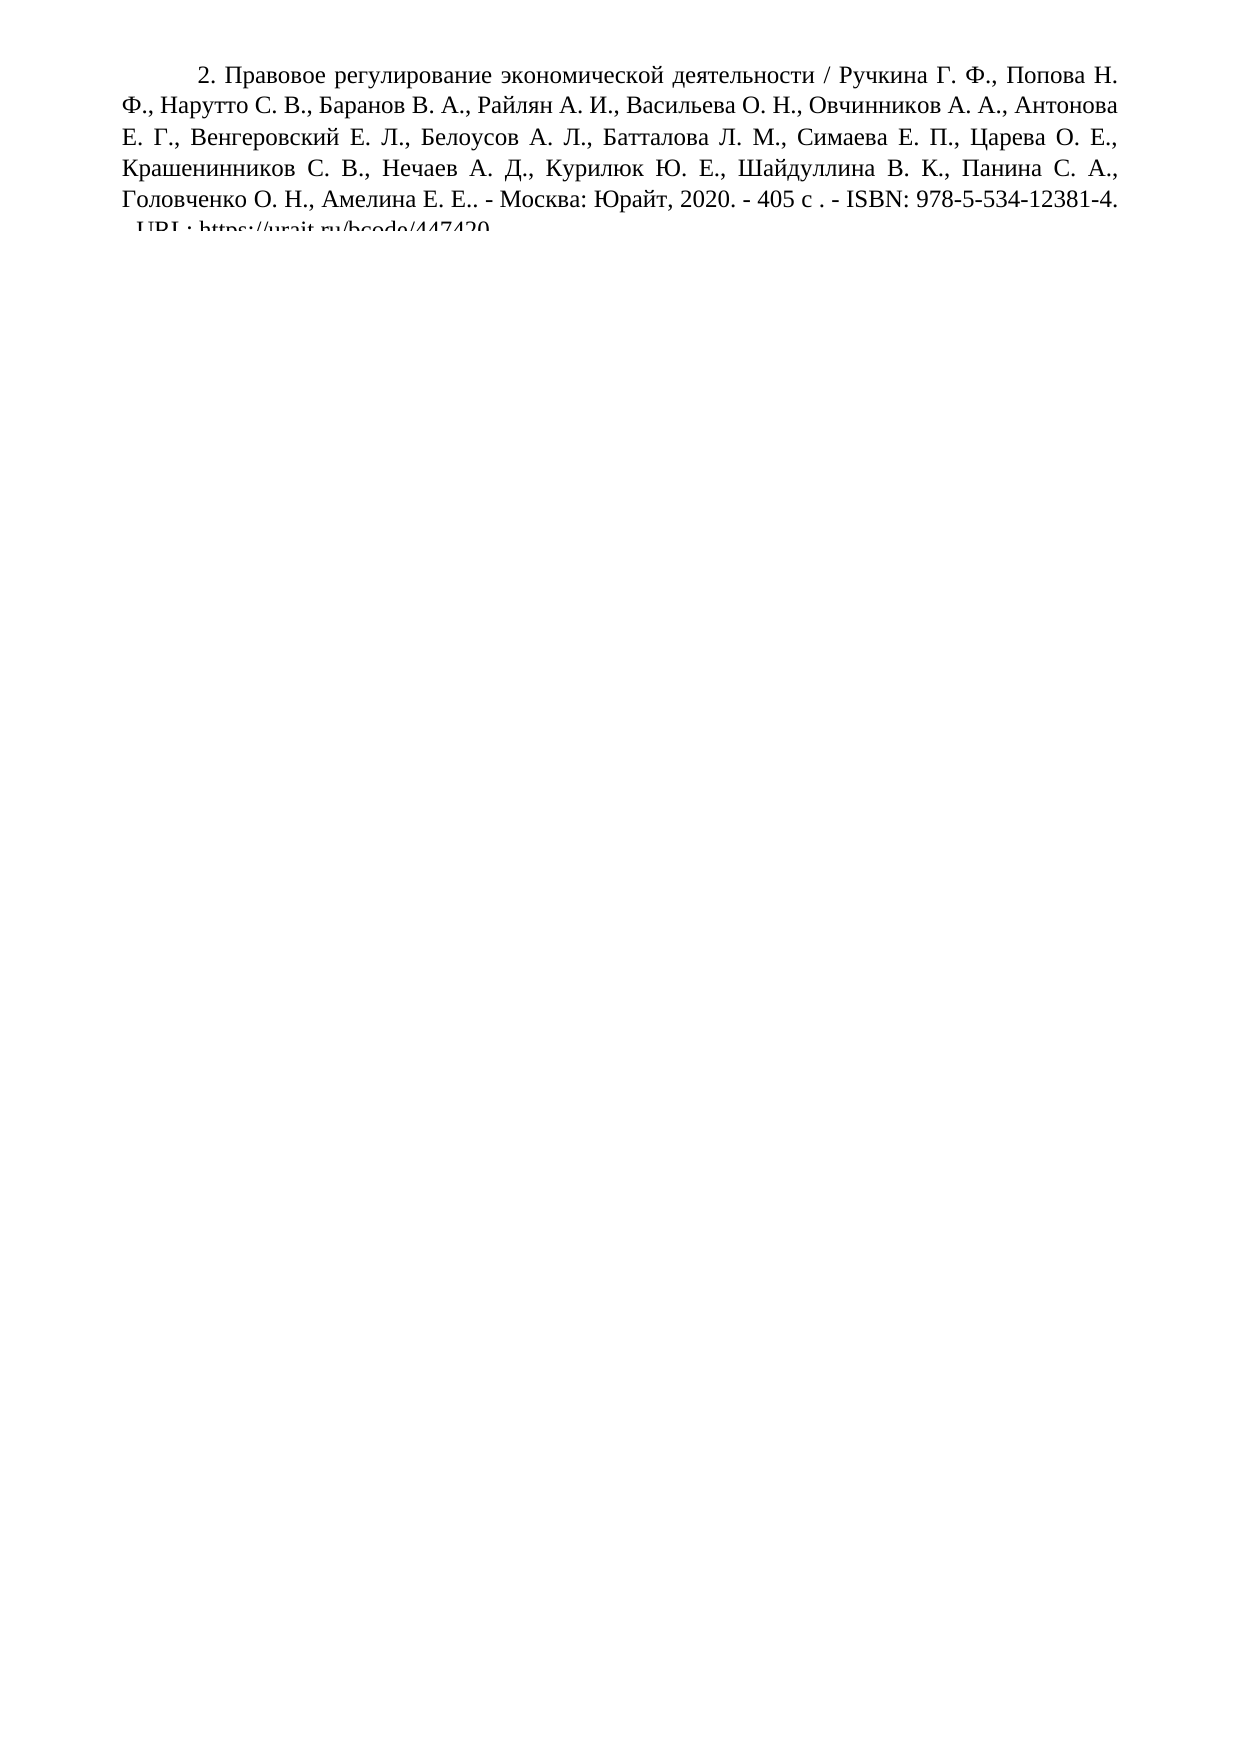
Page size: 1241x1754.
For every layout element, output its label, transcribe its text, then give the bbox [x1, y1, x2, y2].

table_cell 2. Правовое регулирование экономической деятельности / Ручкина Г. Ф., Попова Н. Ф., Нарутто С. В., Баранов В. А., Райлян А. И., Васильева О. Н., Овчинников А. А., Антонова Е. Г., Венгеровский Е. Л., Белоусов А. Л., Батталова Л. М., Симаева Е. П., Царева О. Е., Крашенинников С. В., Нечаев А. Д., Курилюк Ю. Е., Шайдуллина В. К., Панина С. А., Головченко О. Н., Амелина Е. Е.. - Москва: Юрайт, 2020. - 405 с . - ISBN: 978-5-534-12381-4. - URL: https://urait.ru/bcode/447420 [118, 61, 1122, 231]
